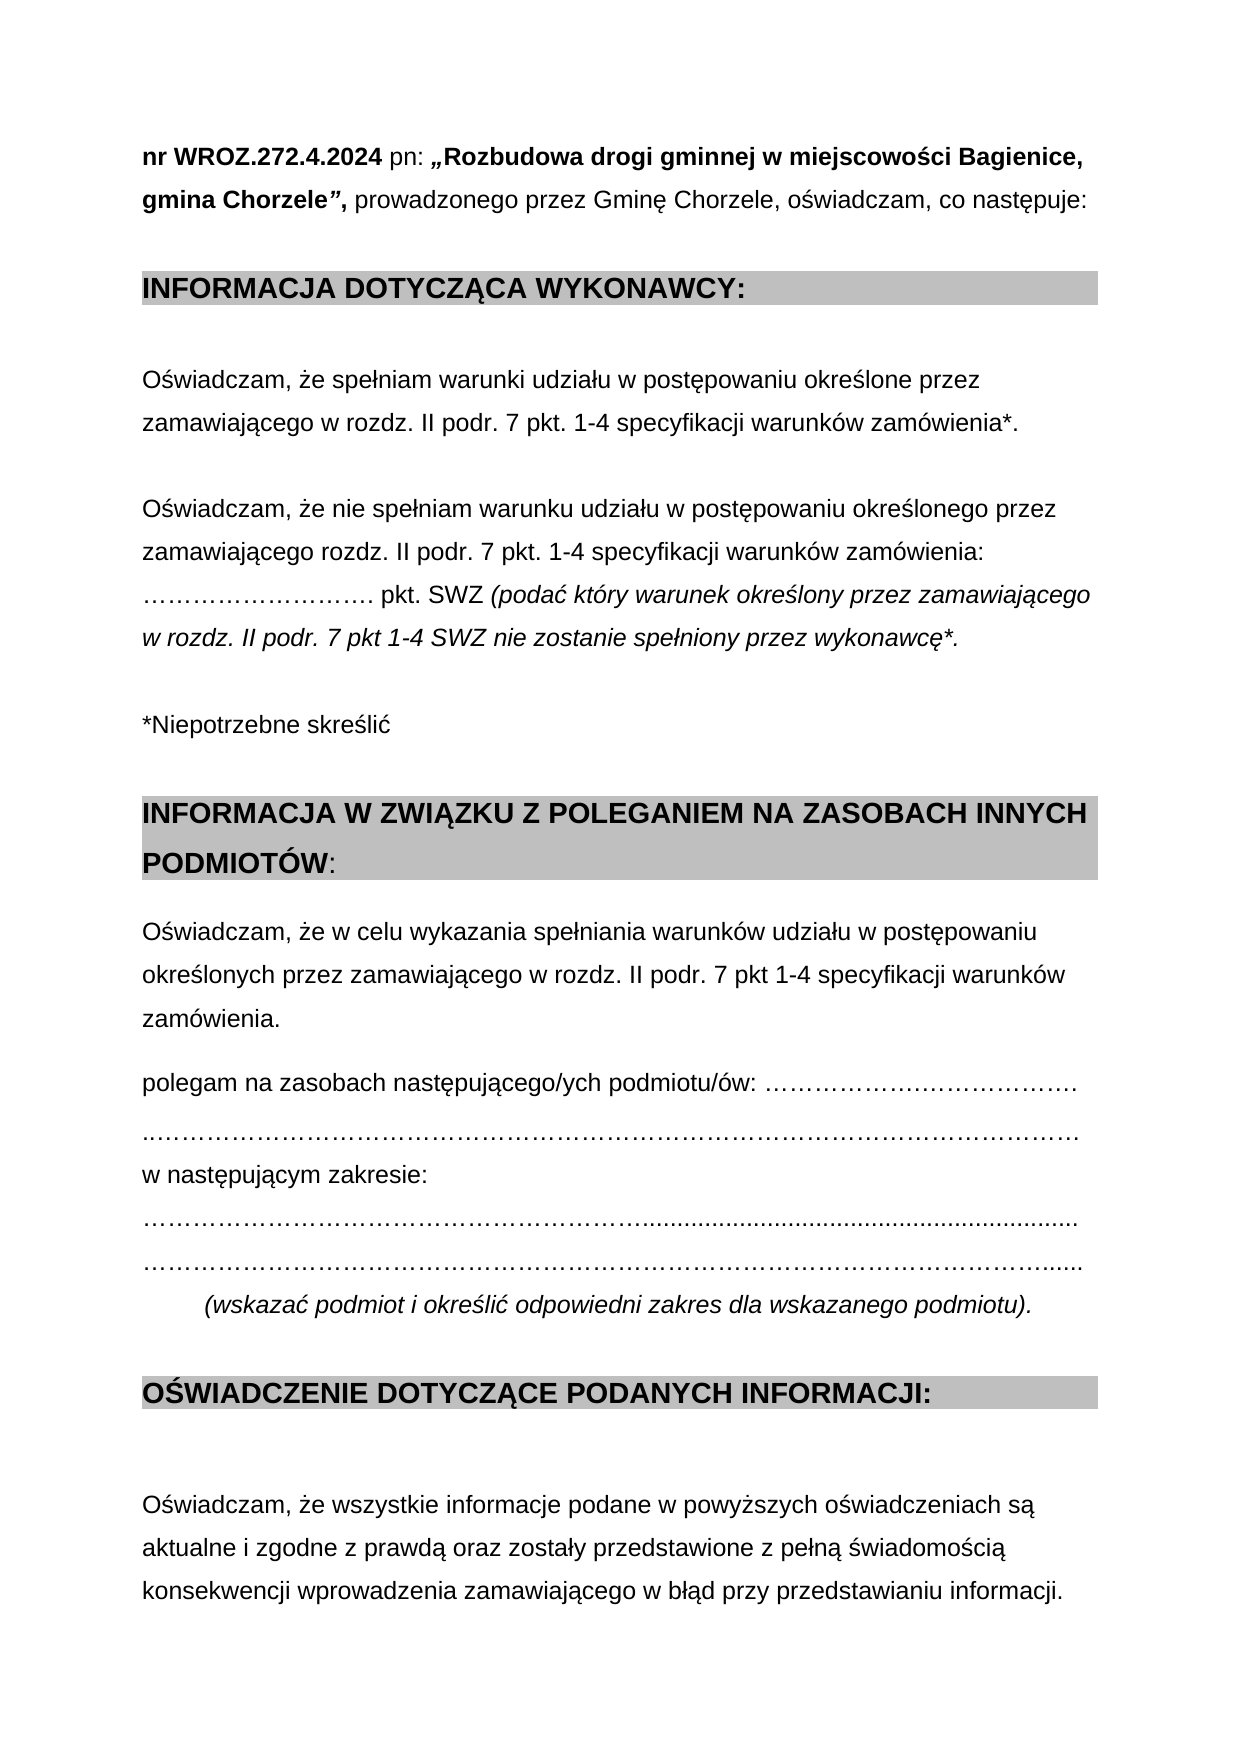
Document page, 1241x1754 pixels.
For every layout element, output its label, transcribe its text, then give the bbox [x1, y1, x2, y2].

text Oświadczam, że nie spełniam warunku udziału w postępowaniu określonego przez zamawiającego rozdz. II podr. 7 pkt. 1-4 specyfikacji warunków zamówienia: ………………………. pkt. SWZ (podać który warunek określony przez zamawiającego w rozdz. II podr. 7 pkt 1-4 SWZ nie zostanie spełniony przez wykonawcę*. [142, 494, 1098, 652]
text Oświadczam, że wszystkie informacje podane w powyższych oświadczeniach są aktualne i zgodne z prawdą oraz zostały przedstawione z pełną świadomością konsekwencji wprowadzenia zamawiającego w błąd przy przedstawianiu informacji. [142, 1490, 1098, 1605]
text OŚWIADCZENIE DOTYCZĄCE PODANYCH INFORMACJI: [142, 1376, 1098, 1409]
text INFORMACJA DOTYCZĄCA WYKONAWCY: [142, 271, 1098, 305]
text (wskazać podmiot i określić odpowiedni zakres dla wskazanego podmiotu). [142, 1289, 1098, 1318]
text Oświadczam, że spełniam warunki udziału w postępowaniu określone przez zamawiającego w rozdz. II podr. 7 pkt. 1-4 specyfikacji warunków zamówienia*. [142, 364, 1098, 436]
text Oświadczam, że w celu wykazania spełniania warunków udziału w postępowaniu określonych przez zamawiającego w rozdz. II podr. 7 pkt 1-4 specyfikacji warunków zamówienia. [142, 917, 1098, 1032]
text *Niepotrzebne skreślić [142, 709, 1098, 738]
text nr WROZ.272.4.2024 pn: „Rozbudowa drogi gminnej w miejscowości Bagienice, gmina Chorzele”, prowadzonego przez Gminę Chorzele, oświadczam, co następuje: [142, 142, 1098, 214]
text ..…………………………………………………………………………………………………w następującym zakresie: ……………………………………………………............................................................... [142, 1117, 1098, 1232]
text polegam na zasobach następującego/ych podmiotu/ów: ……………….………………. [142, 1067, 1098, 1096]
text ………………………………………………………………………………………………...... [142, 1246, 1098, 1275]
text INFORMACJA W ZWIĄZKU Z POLEGANIEM NA ZASOBACH INNYCH PODMIOTÓW: [142, 796, 1098, 880]
